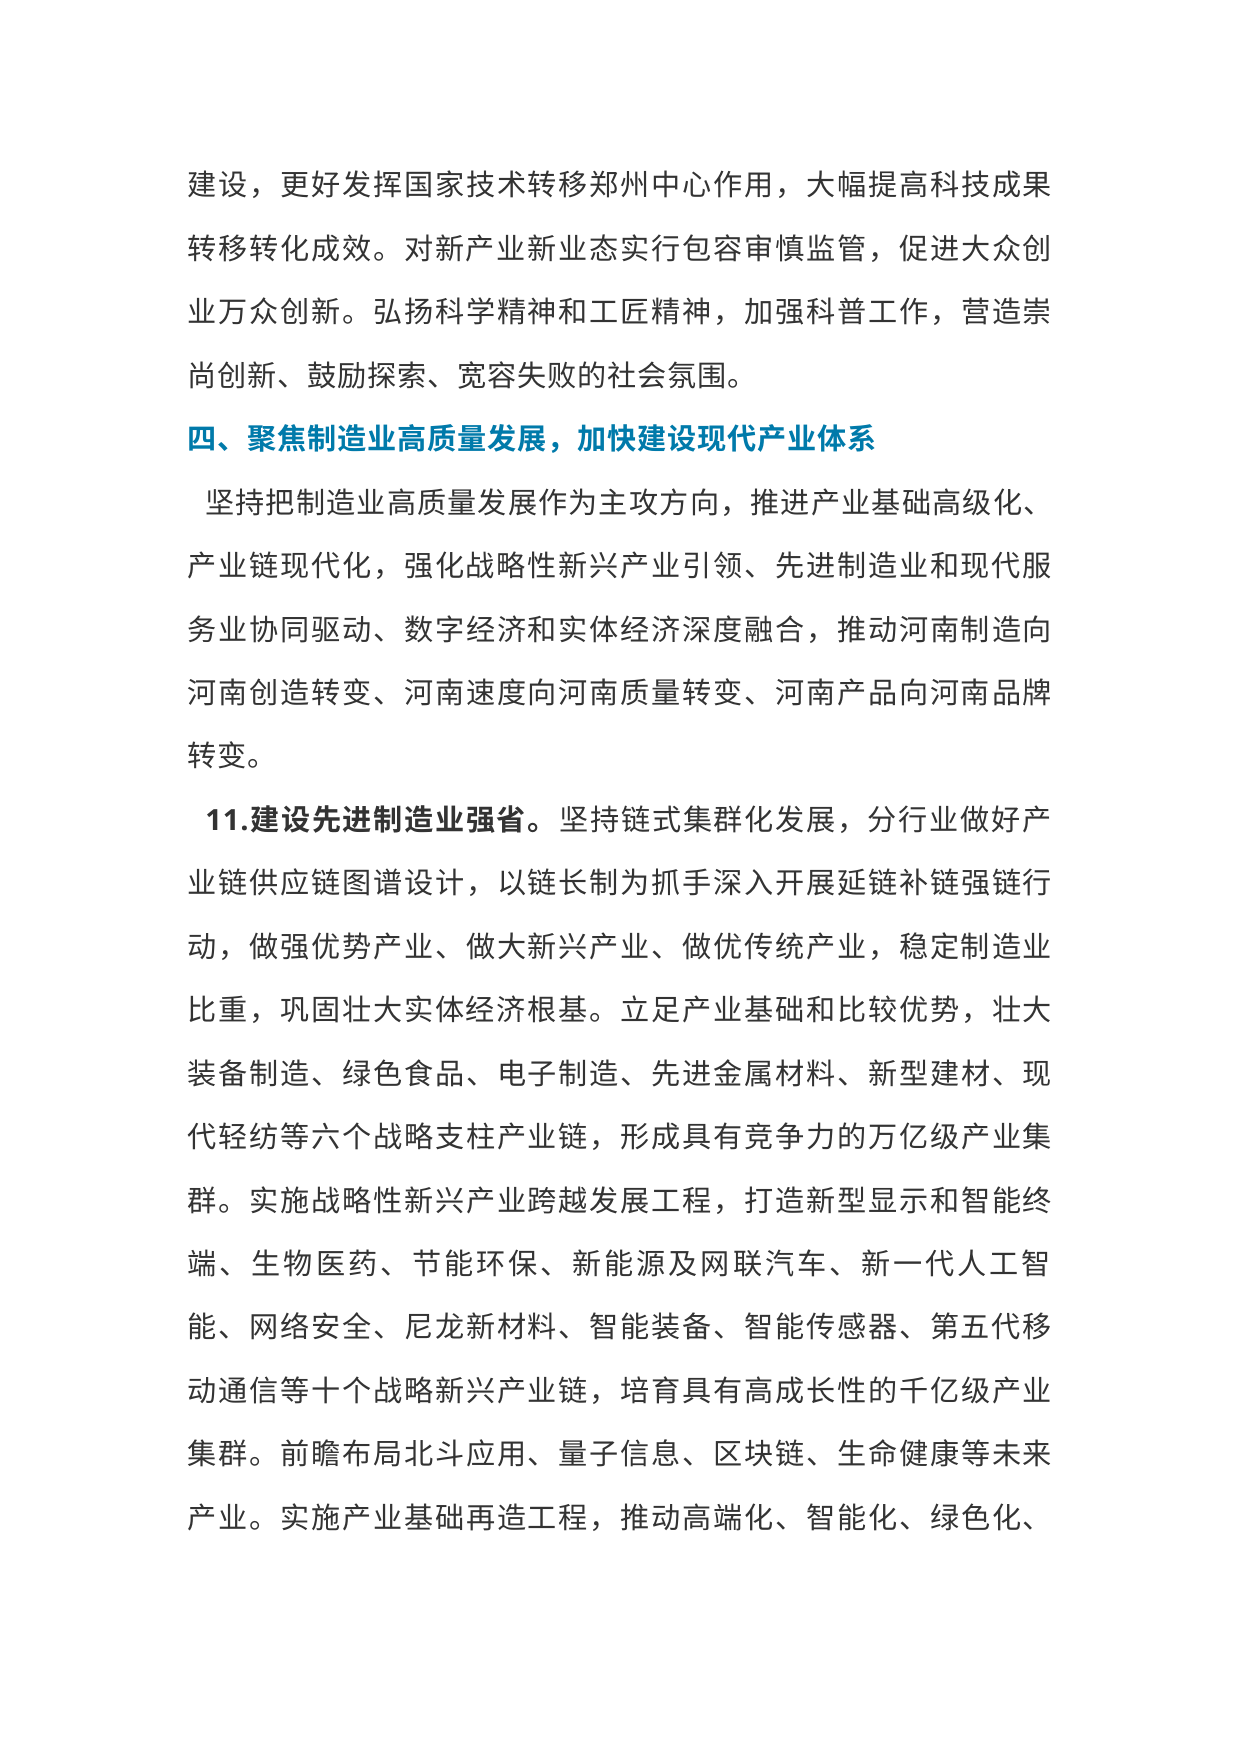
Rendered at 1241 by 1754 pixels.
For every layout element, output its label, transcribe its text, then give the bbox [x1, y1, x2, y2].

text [187, 162, 1053, 394]
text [187, 796, 1053, 1537]
text 四、聚焦制造业高质量发展，加快建设现代产业体系 [187, 416, 1053, 458]
text 坚持把制造业高质量发展作为主攻方向，推进产业基础高级化、产业链现代化，强化战略性新兴产业引领、先进制造业和现代服务业协同驱动、数字经济和实体经济深度融合，推动河南制造向河南创造转变、河南速度向河南质量转变、河南产品向河南品牌转变。 [187, 479, 1053, 775]
